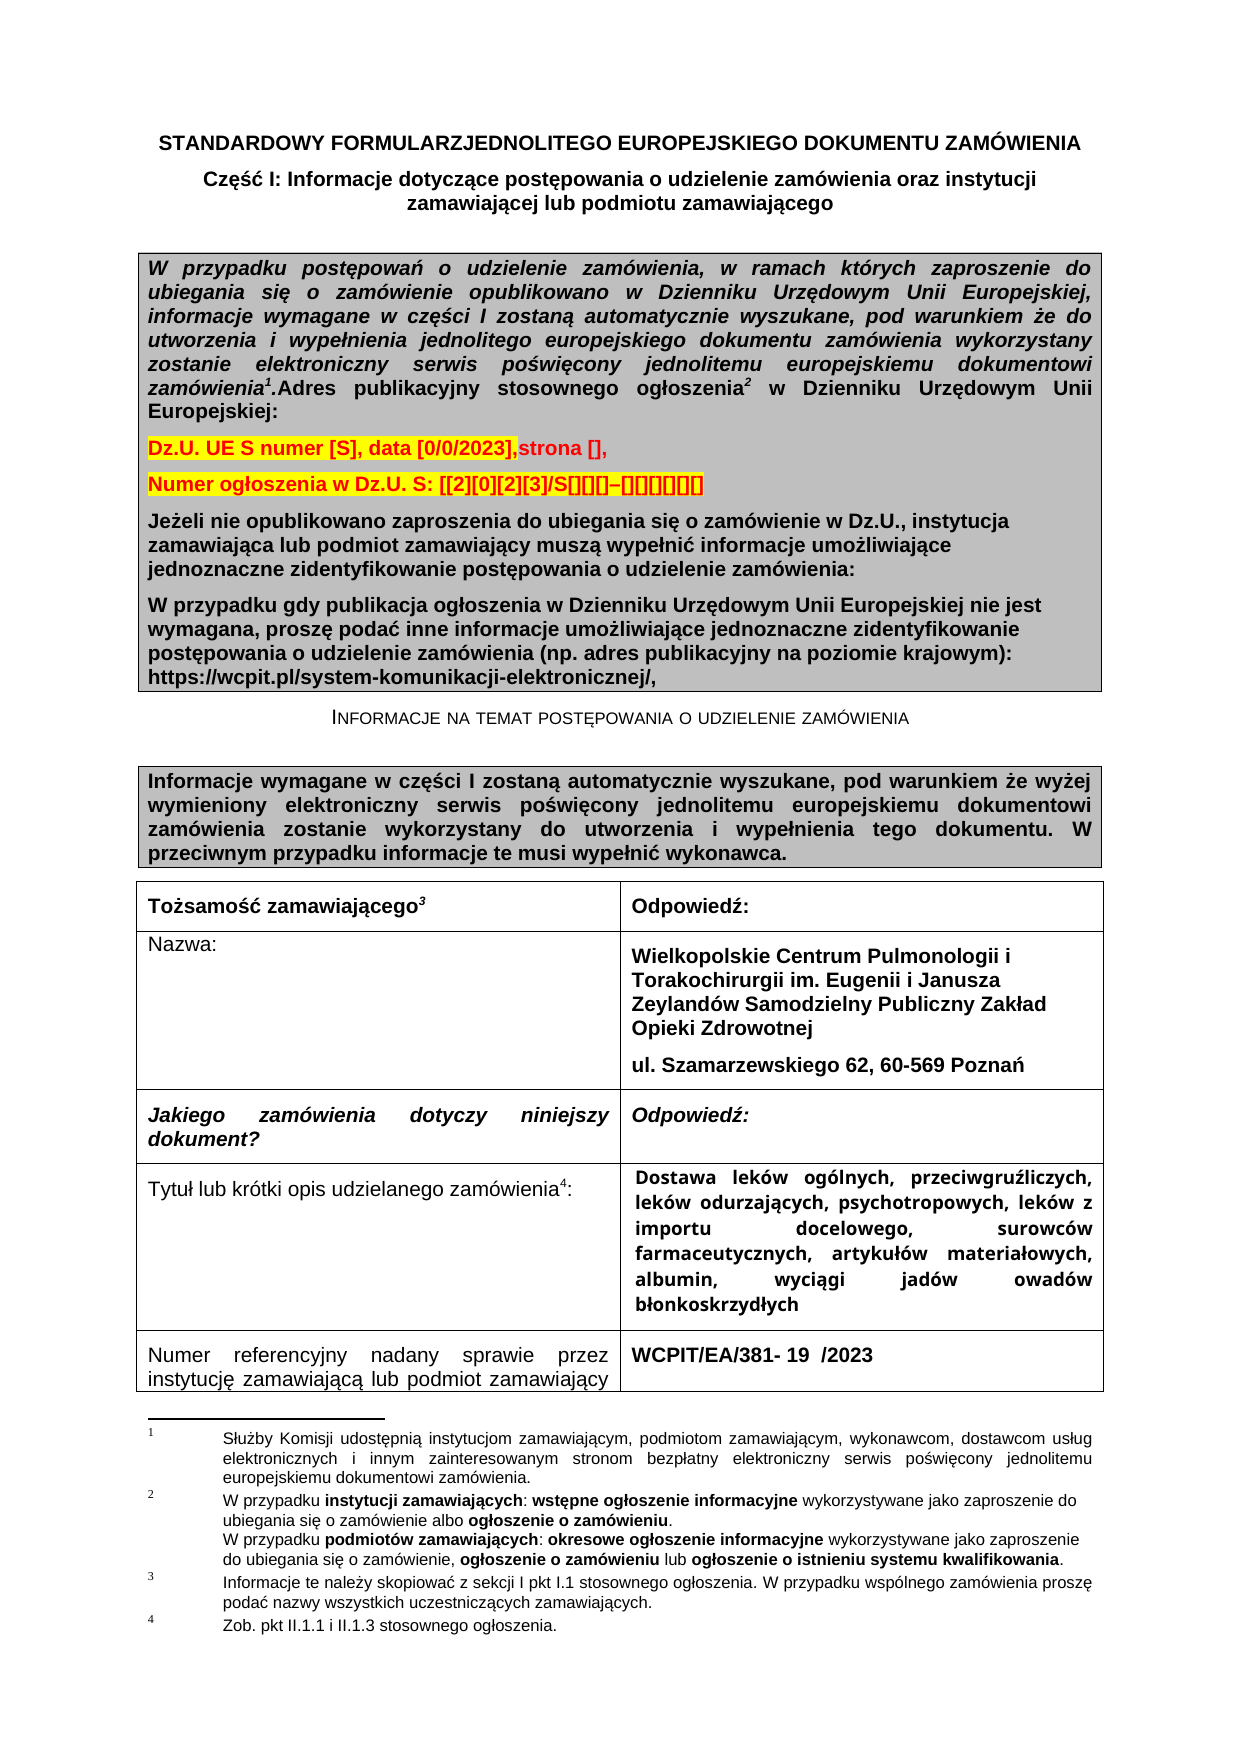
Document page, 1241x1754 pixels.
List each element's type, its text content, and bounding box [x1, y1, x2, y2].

text W przypadku postępowań o udzielenie zamówienia, w ramach których zaproszenie do ubiegania się o zamówienie opublikowano w Dzienniku Urzędowym Unii Europejskiej, informacje wymagane w części I zostaną automatycznie wyszukane, pod warunkiem że do utworzenia i wypełnienia jednolitego europejskiego dokumentu zamówienia wykorzystany zostanie elektroniczny serwis poświęcony jednolitemu europejskiemu dokumentowi zamówienia.Adres publikacyjny stosownego ogłoszenia w Dzienniku Urzędowym Unii Europejskiej: [139, 254, 1101, 423]
text Jeżeli nie opublikowano zaproszenia do ubiegania się o zamówienie w Dz.U., instytucja zamawiająca lub podmiot zamawiający muszą wypełnić informacje umożliwiające jednoznaczne zidentyfikowanie postępowania o udzielenie zamówienia: [139, 506, 1101, 581]
text W przypadku gdy publikacja ogłoszenia w Dzienniku Urzędowym Unii Europejskiej nie jest wymagana, proszę podać inne informacje umożliwiające jednoznaczne zidentyfikowanie postępowania o udzielenie zamówienia (np. adres publikacyjny na poziomie krajowym): https://wcpit.pl/system-komunikacji-elektronicznej/, [139, 590, 1101, 691]
table_cell Wielkopolskie Centrum Pulmonologii i Torakochirurgii im. Eugenii i Janusza Zeylandów Samodzielny Publiczny Zakład Opieki Zdrowotnej ul. Szamarzewskiego 62, 60-569 Poznań [621, 932, 1103, 1089]
title Informacje na temat postępowania o udzielenie zamówienia [148, 704, 1093, 728]
table_cell Dostawa leków ogólnych, przeciwgruźliczych, leków odurzających, psychotropowych, leków z importu docelowego, surowców farmaceutycznych, artykułów materiałowych, albumin, wyciągi jadów owadów błonkoskrzydłych [621, 1164, 1103, 1329]
table_cell Odpowiedź: [621, 1090, 1103, 1163]
text Standardowy formularzjednolitego europejskiego dokumentu zamówienia [148, 131, 1093, 154]
table_cell Nazwa: [137, 932, 620, 1089]
title Część I: Informacje dotyczące postępowania o udzielenie zamówienia oraz instytucji zamawiającej lub podmiotu zamawiającego [148, 167, 1093, 215]
table_header Tożsamość zamawiającego [137, 882, 620, 931]
table_header Odpowiedź: [621, 882, 1103, 931]
text Informacje wymagane w części I zostaną automatycznie wyszukane, pod warunkiem że wyżej wymieniony elektroniczny serwis poświęcony jednolitemu europejskiemu dokumentowi zamówienia zostanie wykorzystany do utworzenia i wypełnienia tego dokumentu. W przeciwnym przypadku informacje te musi wypełnić wykonawca. [139, 767, 1101, 867]
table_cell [137, 1331, 620, 1391]
table_cell Tytuł lub krótki opis udzielanego zamówienia: [137, 1164, 620, 1329]
table_cell Jakiego zamówienia dotyczy niniejszy dokument? [137, 1090, 620, 1163]
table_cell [621, 1331, 1103, 1391]
text Numer ogłoszenia w Dz.U. S: [[2][0][2][3]/S[][][]–[][][][][][] [139, 469, 1101, 496]
text Dz.U. UE S numer [S], data [0/0/2023],strona [], [139, 433, 1101, 460]
